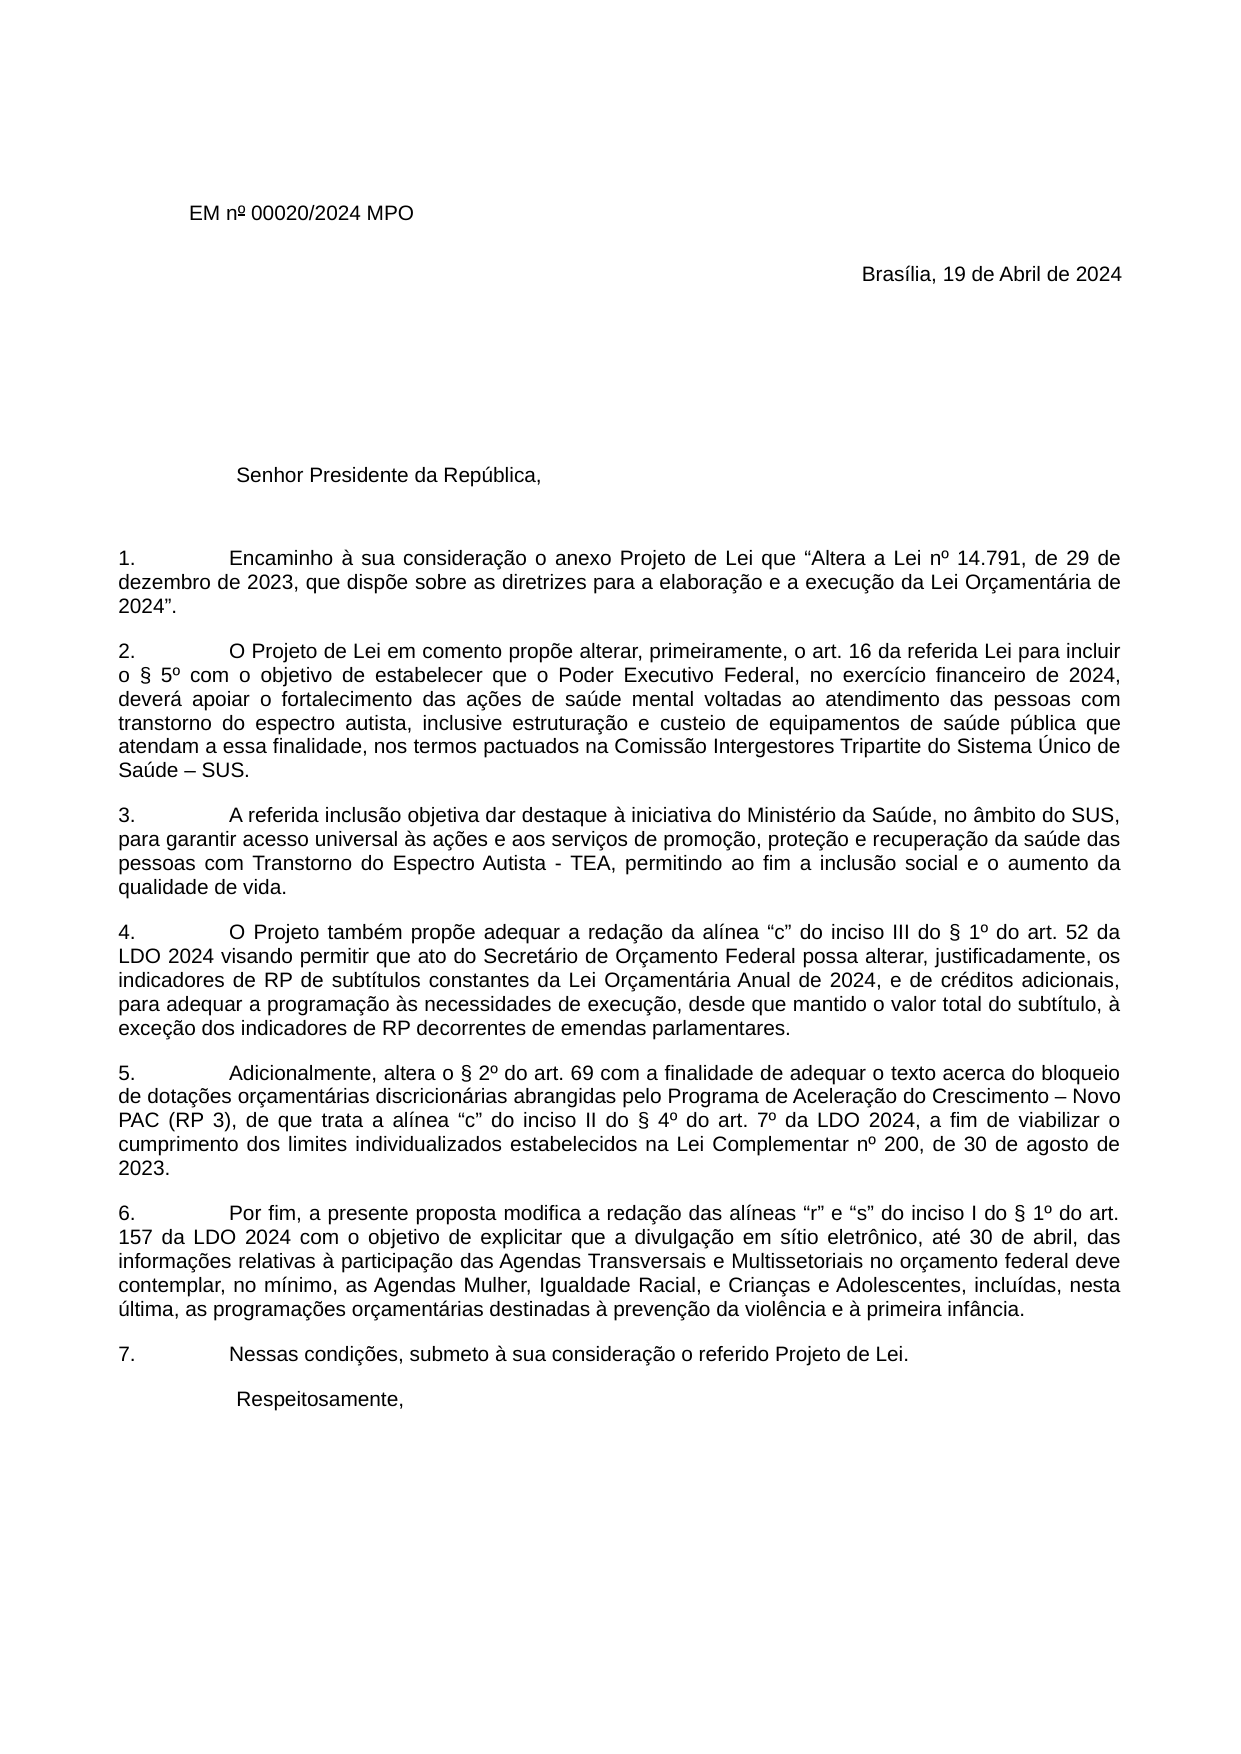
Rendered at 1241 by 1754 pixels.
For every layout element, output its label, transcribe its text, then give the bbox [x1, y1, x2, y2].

text 2. O Projeto de Lei em comento propõe alterar, primeiramente, o art. 16 da referida Lei para incluir o § 5º com o objetivo de estabelecer que o Poder Executivo Federal, no exercício financeiro de 2024, deverá apoiar o fortalecimento das ações de saúde mental voltadas ao atendimento das pessoas com transtorno do espectro autista, inclusive estruturação e custeio de equipamentos de saúde pública que atendam a essa finalidade, nos termos pactuados na Comissão Intergestores Tripartite do Sistema Único de Saúde – SUS. [118, 638, 1122, 782]
text 3. A referida inclusão objetiva dar destaque à iniciativa do Ministério da Saúde, no âmbito do SUS, para garantir acesso universal às ações e aos serviços de promoção, proteção e recuperação da saúde das pessoas com Transtorno do Espectro Autista - TEA, permitindo ao fim a inclusão social e o aumento da qualidade de vida. [118, 803, 1122, 899]
text 4. O Projeto também propõe adequar a redação da alínea “c” do inciso III do § 1º do art. 52 da LDO 2024 visando permitir que ato do Secretário de Orçamento Federal possa alterar, justificadamente, os indicadores de RP de subtítulos constantes da Lei Orçamentária Anual de 2024, e de créditos adicionais, para adequar a programação às necessidades de execução, desde que mantido o valor total do subtítulo, à exceção dos indicadores de RP decorrentes de emendas parlamentares. [118, 920, 1122, 1039]
text Respeitosamente, [118, 1386, 1122, 1410]
text 5. Adicionalmente, altera o § 2º do art. 69 com a finalidade de adequar o texto acerca do bloqueio de dotações orçamentárias discricionárias abrangidas pelo Programa de Aceleração do Crescimento – Novo PAC (RP 3), de que trata a alínea “c” do inciso II do § 4º do art. 7º da LDO 2024, a fim de viabilizar o cumprimento dos limites individualizados estabelecidos na Lei Complementar nº 200, de 30 de agosto de 2023. [118, 1060, 1122, 1180]
text 7. Nessas condições, submeto à sua consideração o referido Projeto de Lei. [118, 1342, 1122, 1366]
text 1. Encaminho à sua consideração o anexo Projeto de Lei que “Altera a Lei nº 14.791, de 29 de dezembro de 2023, que dispõe sobre as diretrizes para a elaboração e a execução da Lei Orçamentária de 2024”. [118, 546, 1122, 618]
text Senhor Presidente da República, [118, 463, 1122, 487]
text Brasília, 19 de Abril de 2024 [118, 262, 1122, 286]
text 6. Por fim, a presente proposta modifica a redação das alíneas “r” e “s” do inciso I do § 1º do art. 157 da LDO 2024 com o objetivo de explicitar que a divulgação em sítio eletrônico, até 30 de abril, das informações relativas à participação das Agendas Transversais e Multissetoriais no orçamento federal deve contemplar, no mínimo, as Agendas Mulher, Igualdade Racial, e Crianças e Adolescentes, incluídas, nesta última, as programações orçamentárias destinadas à prevenção da violência e à primeira infância. [118, 1201, 1122, 1321]
text EM nº 00020/2024 MPO [189, 201, 1122, 225]
